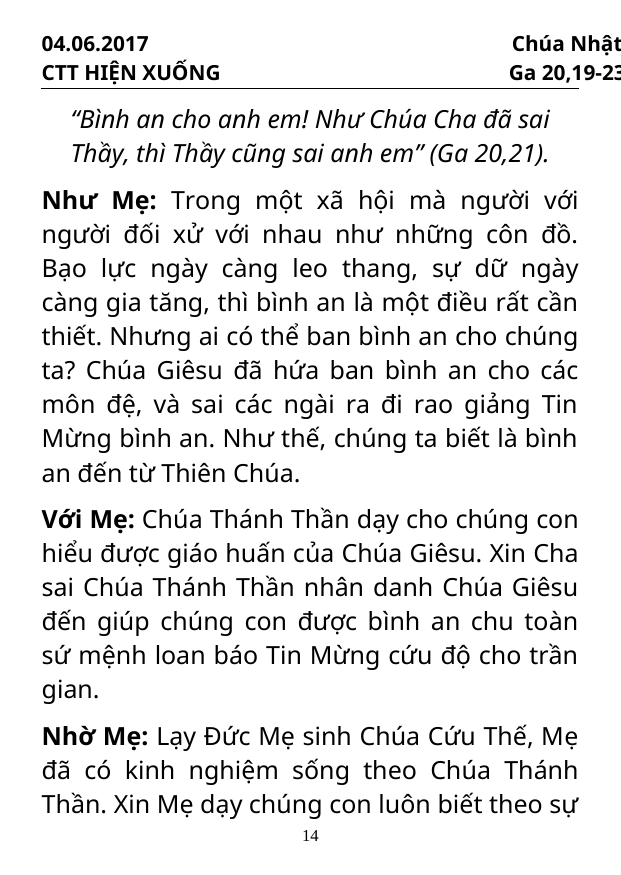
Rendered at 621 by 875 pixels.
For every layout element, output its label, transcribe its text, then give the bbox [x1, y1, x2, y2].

text “Bình an cho anh em! Như Chúa Cha đã sai Thầy, thì Thầy cũng sai anh em” (Ga 20,21). [41, 102, 579, 170]
text CTT HIỆN XUỐNG Ga 20,19-23 [41, 58, 579, 88]
text Như Mẹ: Trong một xã hội mà người với người đối xử với nhau như những côn đồ. Bạo lực ngày càng leo thang, sự dữ ngày càng gia tăng, thì bình an là một điều rất cần thiết. Nhưng ai có thể ban bình an cho chúng ta? Chúa Giêsu đã hứa ban bình an cho các môn đệ, và sai các ngài ra đi rao giảng Tin Mừng bình an. Như thế, chúng ta biết là bình an đến từ Thiên Chúa. [41, 183, 579, 489]
text Với Mẹ: Chúa Thánh Thần dạy cho chúng con hiểu được giáo huấn của Chúa Giêsu. Xin Cha sai Chúa Thánh Thần nhân danh Chúa Giêsu đến giúp chúng con được bình an chu toàn sứ mệnh loan báo Tin Mừng cứu độ cho trần gian. [41, 502, 579, 706]
text 04.06.2017 Chúa Nhật [41, 29, 579, 58]
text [41, 719, 579, 821]
